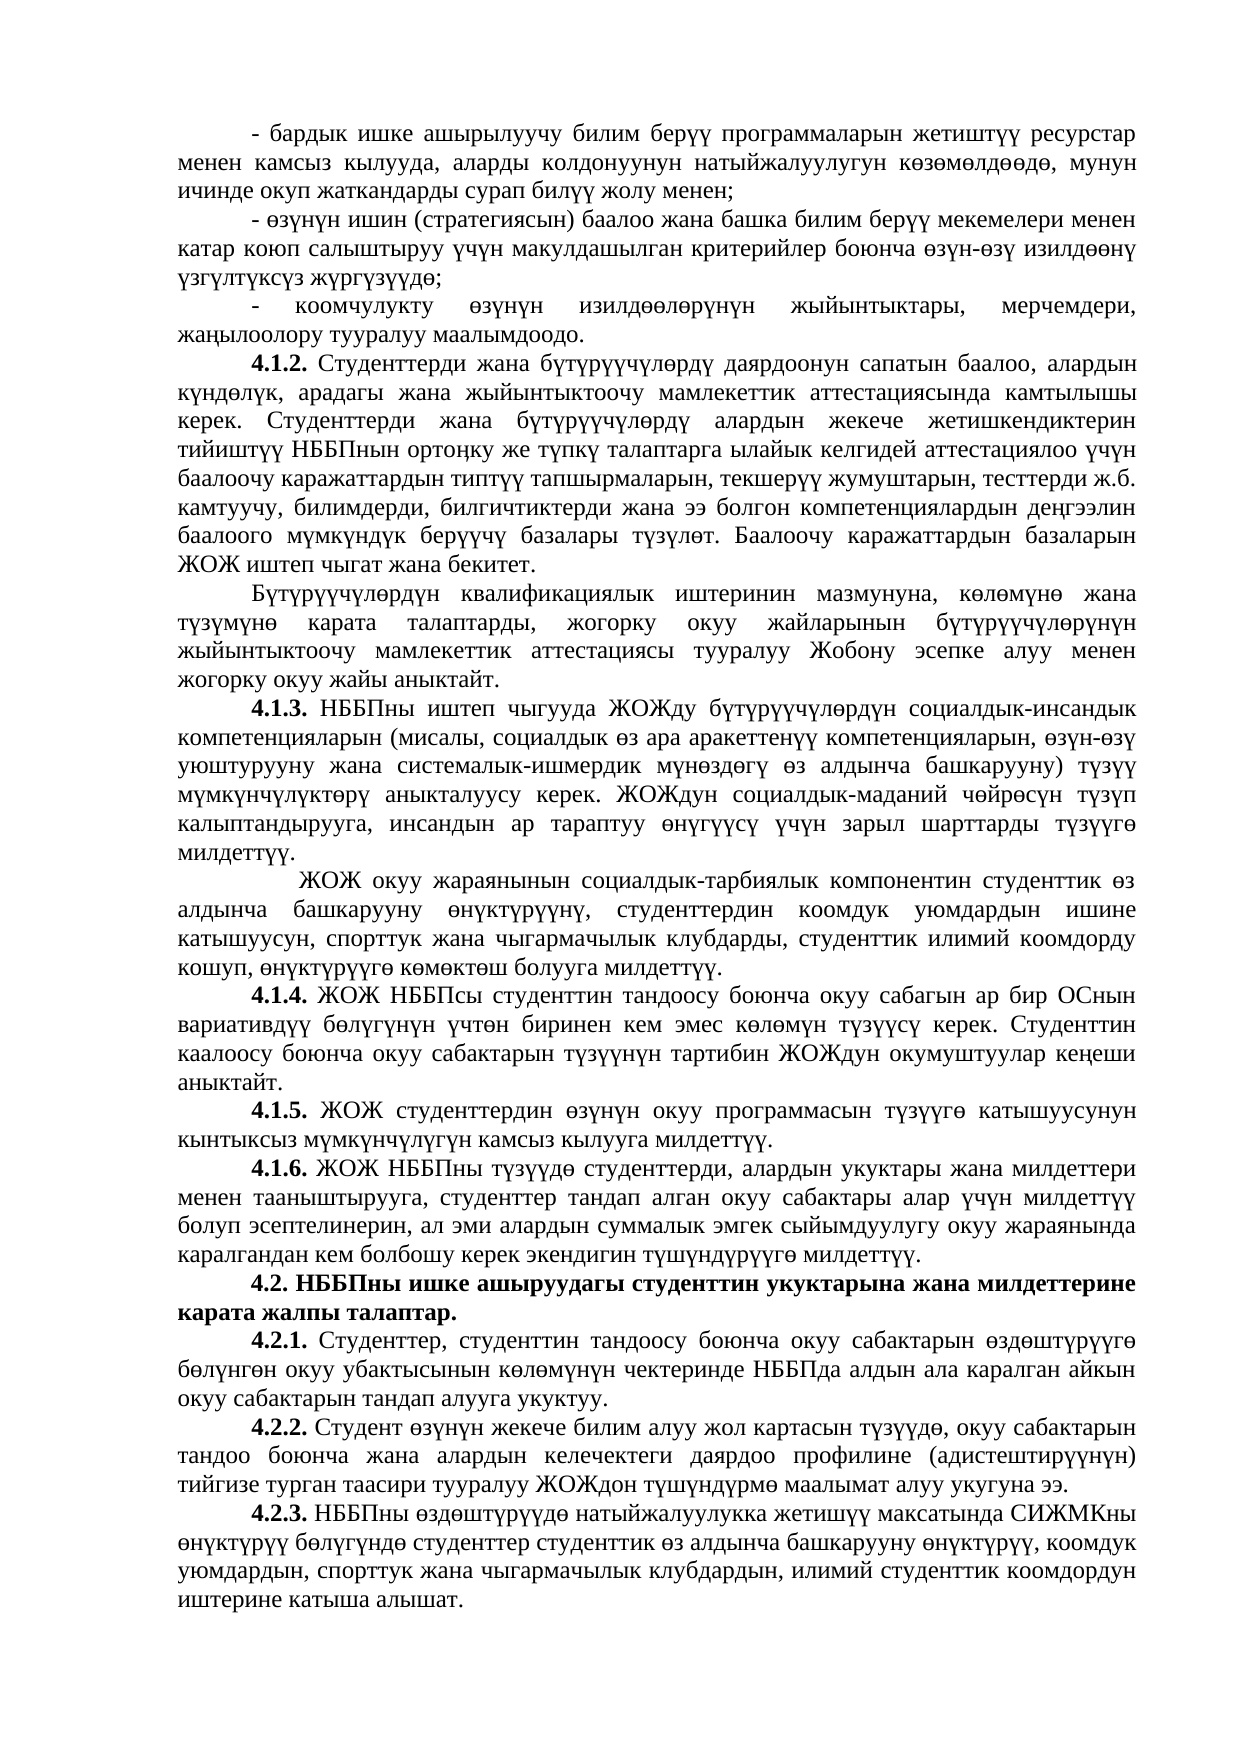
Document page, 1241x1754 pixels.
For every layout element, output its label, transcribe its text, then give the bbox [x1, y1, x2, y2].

text 4.1.6. ЖОЖ НББПны түзүүдө студенттерди, алардын укуктары жана милдеттери менен тааныштырууга, студенттер тандап алган окуу сабактары алар үчүн милдеттүү болуп эсептелинерин, ал эми алардын суммалык эмгек сыйымдуулугу окуу жараянында каралгандан кем болбошу керек экендигин түшүндүрүүгө милдеттүү. [177, 1153, 1137, 1268]
text ЖОЖ окуу жараянынын социалдык-тарбиялык компонентин студенттик өз алдынча башкарууну өнүктүрүүнү, студенттердин коомдук уюмдардын ишине катышуусун, спорттук жана чыгармачылык клубдарды, студенттик илимий коомдорду кошуп, өнүктүрүүгө көмөктөш болууга милдеттүү. [177, 866, 1137, 981]
text - өзүнүн ишин (стратегиясын) баалоо жана башка билим берүү мекемелери менен катар коюп салыштыруу үчүн макулдашылган критерийлер боюнча өзүн-өзү изилдөөнү үзгүлтүксүз жүргүзүүдө; [177, 204, 1137, 291]
text 4.2.2. Студент өзүнүн жекече билим алуу жол картасын түзүүдө, окуу сабактарын тандоо боюнча жана алардын келечектеги даярдоо профилине (адистештирүүнүн) тийгизе турган таасири тууралуу ЖОЖдон түшүндүрмө маалымат алуу укугуна ээ. [177, 1412, 1137, 1498]
text 4.2.3. НББПны өздөштүрүүдө натыйжалуулукка жетишүү максатында СИЖМКны өнүктүрүү бөлүгүндө студенттер студенттик өз алдынча башкарууну өнүктүрүү, коомдук уюмдардын, спорттук жана чыгармачылык клубдардын, илимий студенттик коомдордун иштерине катыша алышат. [177, 1498, 1137, 1613]
text 4.1.3. НББПны иштеп чыгууда ЖОЖду бүтүрүүчүлөрдүн социалдык-инсандык компетенцияларын (мисалы, социалдык өз ара аракеттенүү компетенцияларын, өзүн-өзү уюштурууну жана системалык-ишмердик мүнөздөгү өз алдынча башкарууну) түзүү мүмкүнчүлүктөрү аныкталуусу керек. ЖОЖдун социалдык-маданий чөйрөсүн түзүп калыптандырууга, инсандын ар тараптуу өнүгүүсү үчүн зарыл шарттарды түзүүгө милдеттүү. [177, 693, 1137, 866]
text Бүтүрүүчүлөрдүн квалификациялык иштеринин мазмунуна, көлөмүнө жана түзүмүнө карата талаптарды, жогорку окуу жайларынын бүтүрүүчүлөрүнүн жыйынтыктоочу мамлекеттик аттестациясы тууралуу Жобону эсепке алуу менен жогорку окуу жайы аныктайт. [177, 578, 1137, 693]
text 4.1.4. ЖОЖ НББПсы студенттин тандоосу боюнча окуу сабагын ар бир ОСнын вариативдүү бөлүгүнүн үчтөн биринен кем эмес көлөмүн түзүүсү керек. Студенттин каалоосу боюнча окуу сабактарын түзүүнүн тартибин ЖОЖдун окумуштуулар кеңеши аныктайт. [177, 981, 1137, 1096]
text 4.2. НББПны ишке ашыруудагы студенттин укуктарына жана милдеттерине карата жалпы талаптар. [177, 1268, 1137, 1326]
text 4.2.1. Студенттер, студенттин тандоосу боюнча окуу сабактарын өздөштүрүүгө бөлүнгөн окуу убактысынын көлөмүнүн чектеринде НББПда алдын ала каралган айкын окуу сабактарын тандап алууга укуктуу. [177, 1326, 1137, 1412]
text - бардык ишке ашырылуучу билим берүү программаларын жетиштүү ресурстар менен камсыз кылууда, аларды колдонуунун натыйжалуулугун көзөмөлдөөдө, мунун ичинде окуп жаткандарды сурап билүү жолу менен; [177, 118, 1137, 204]
text 4.1.2. Студенттерди жана бүтүрүүчүлөрдү даярдоонун сапатын баалоо, алардын күндөлүк, арадагы жана жыйынтыктоочу мамлекеттик аттестациясында камтылышы керек. Студенттерди жана бүтүрүүчүлөрдү алардын жекече жетишкендиктерин тийиштүү НББПнын ортоӊку же түпкү талаптарга ылайык келгидей аттестациялоо үчүн баалоочу каражаттардын типтүү тапшырмаларын, текшерүү жумуштарын, тесттерди ж.б. камтуучу, билимдерди, билгичтиктерди жана ээ болгон компетенциялардын деңгээлин баалоого мүмкүндүк берүүчү базалары түзүлөт. Баалоочу каражаттардын базаларын ЖОЖ иштеп чыгат жана бекитет. [177, 348, 1137, 578]
text 4.1.5. ЖОЖ студенттердин өзүнүн окуу программасын түзүүгө катышуусунун кынтыксыз мүмкүнчүлүгүн камсыз кылууга милдеттүү. [177, 1096, 1137, 1153]
text - коомчулукту өзүнүн изилдөөлөрүнүн жыйынтыктары, мерчемдери, жаңылоолору тууралуу маалымдоодо. [177, 291, 1137, 348]
